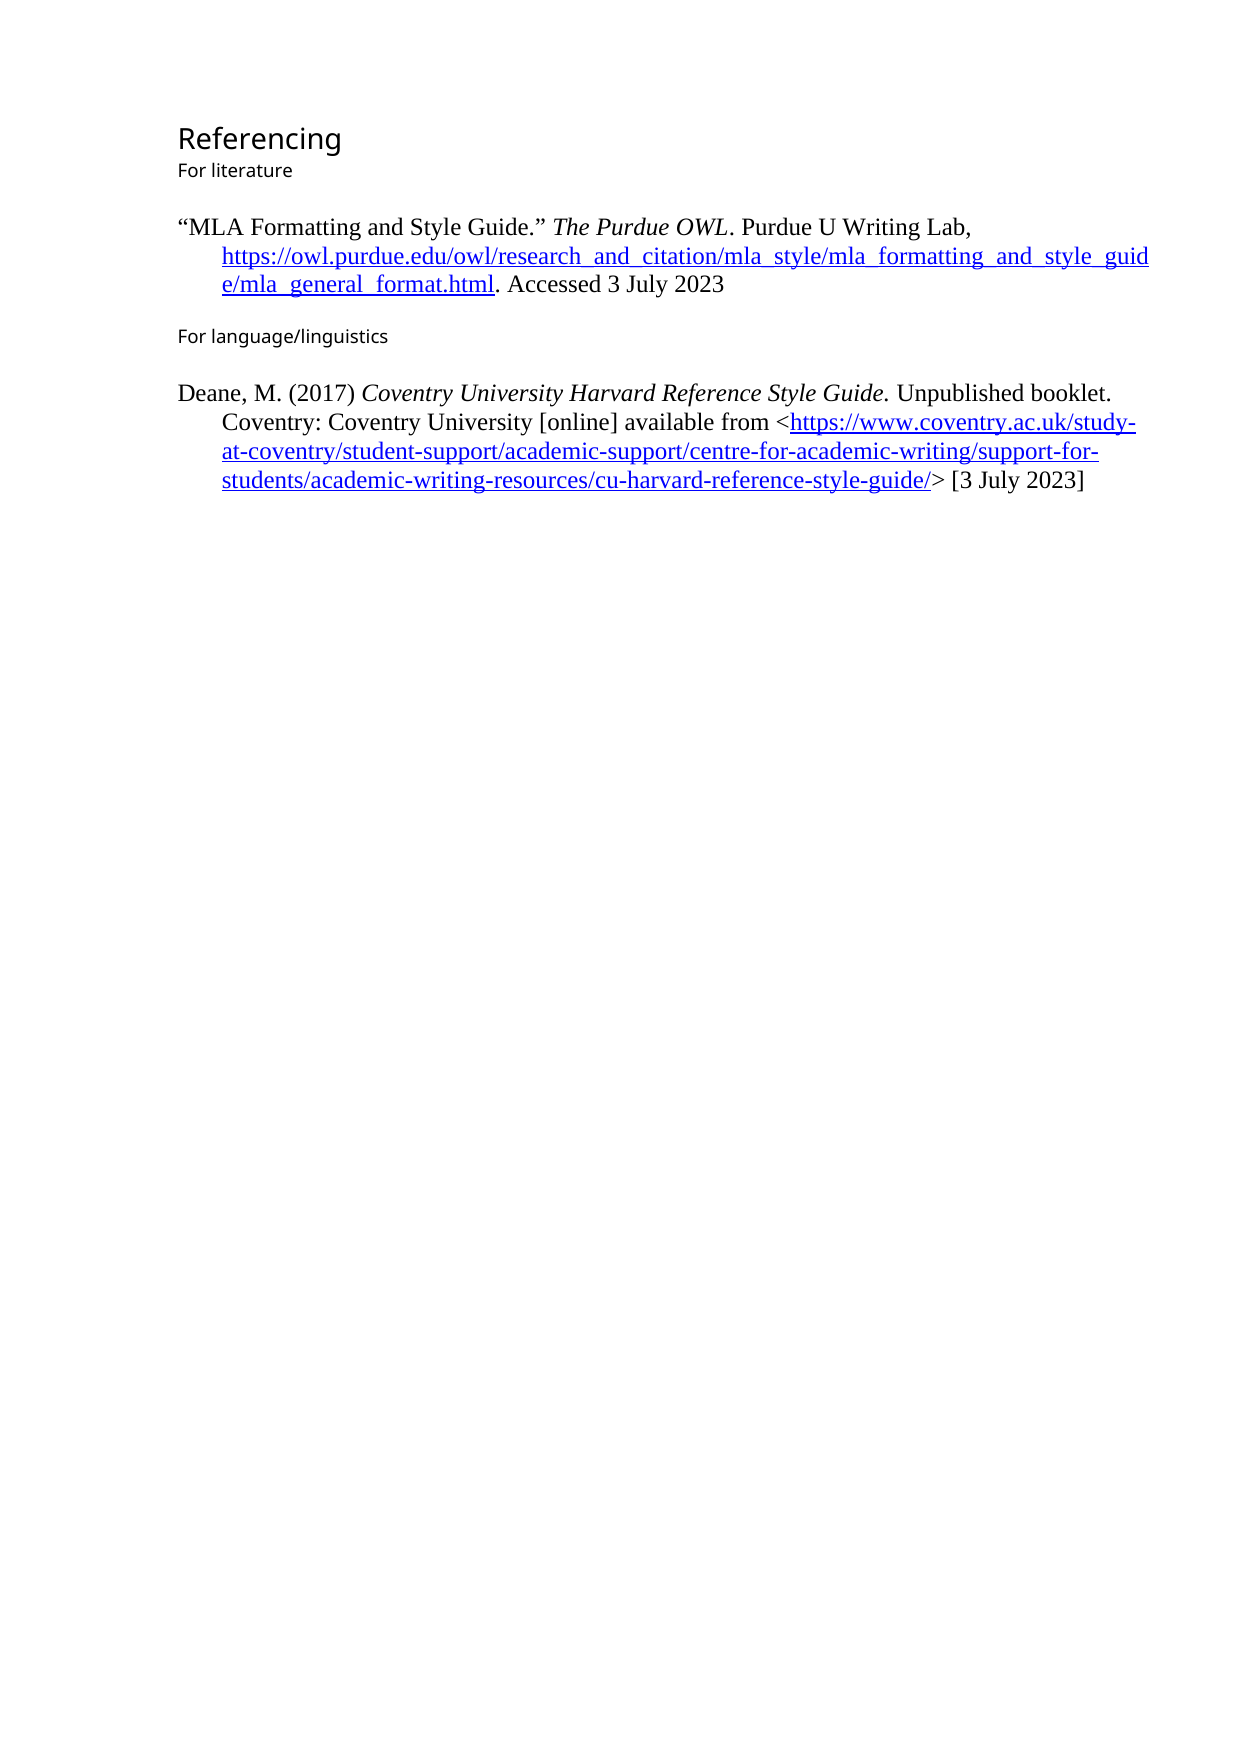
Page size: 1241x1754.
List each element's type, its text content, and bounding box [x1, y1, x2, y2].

text Deane, M. (2017) Coventry University Harvard Reference Style Guide. Unpublished booklet. Coventry: Coventry University [online] available from <https://www.coventry.ac.uk/study-at-coventry/student-support/academic-support/centre-for-academic-writing/support-for-students/academic-writing-resources/cu-harvard-reference-style-guide/> [3 July 2023] [177, 378, 1152, 493]
text For language/linguistics [177, 324, 1152, 349]
subtitle Referencing [177, 118, 1152, 158]
text “MLA Formatting and Style Guide.” The Purdue OWL. Purdue U Writing Lab, https://owl.purdue.edu/owl/research_and_citation/mla_style/mla_formatting_and_style_guide/mla_general_format.html. Accessed 3 July 2023 [177, 212, 1152, 298]
text For literature [177, 158, 1152, 183]
